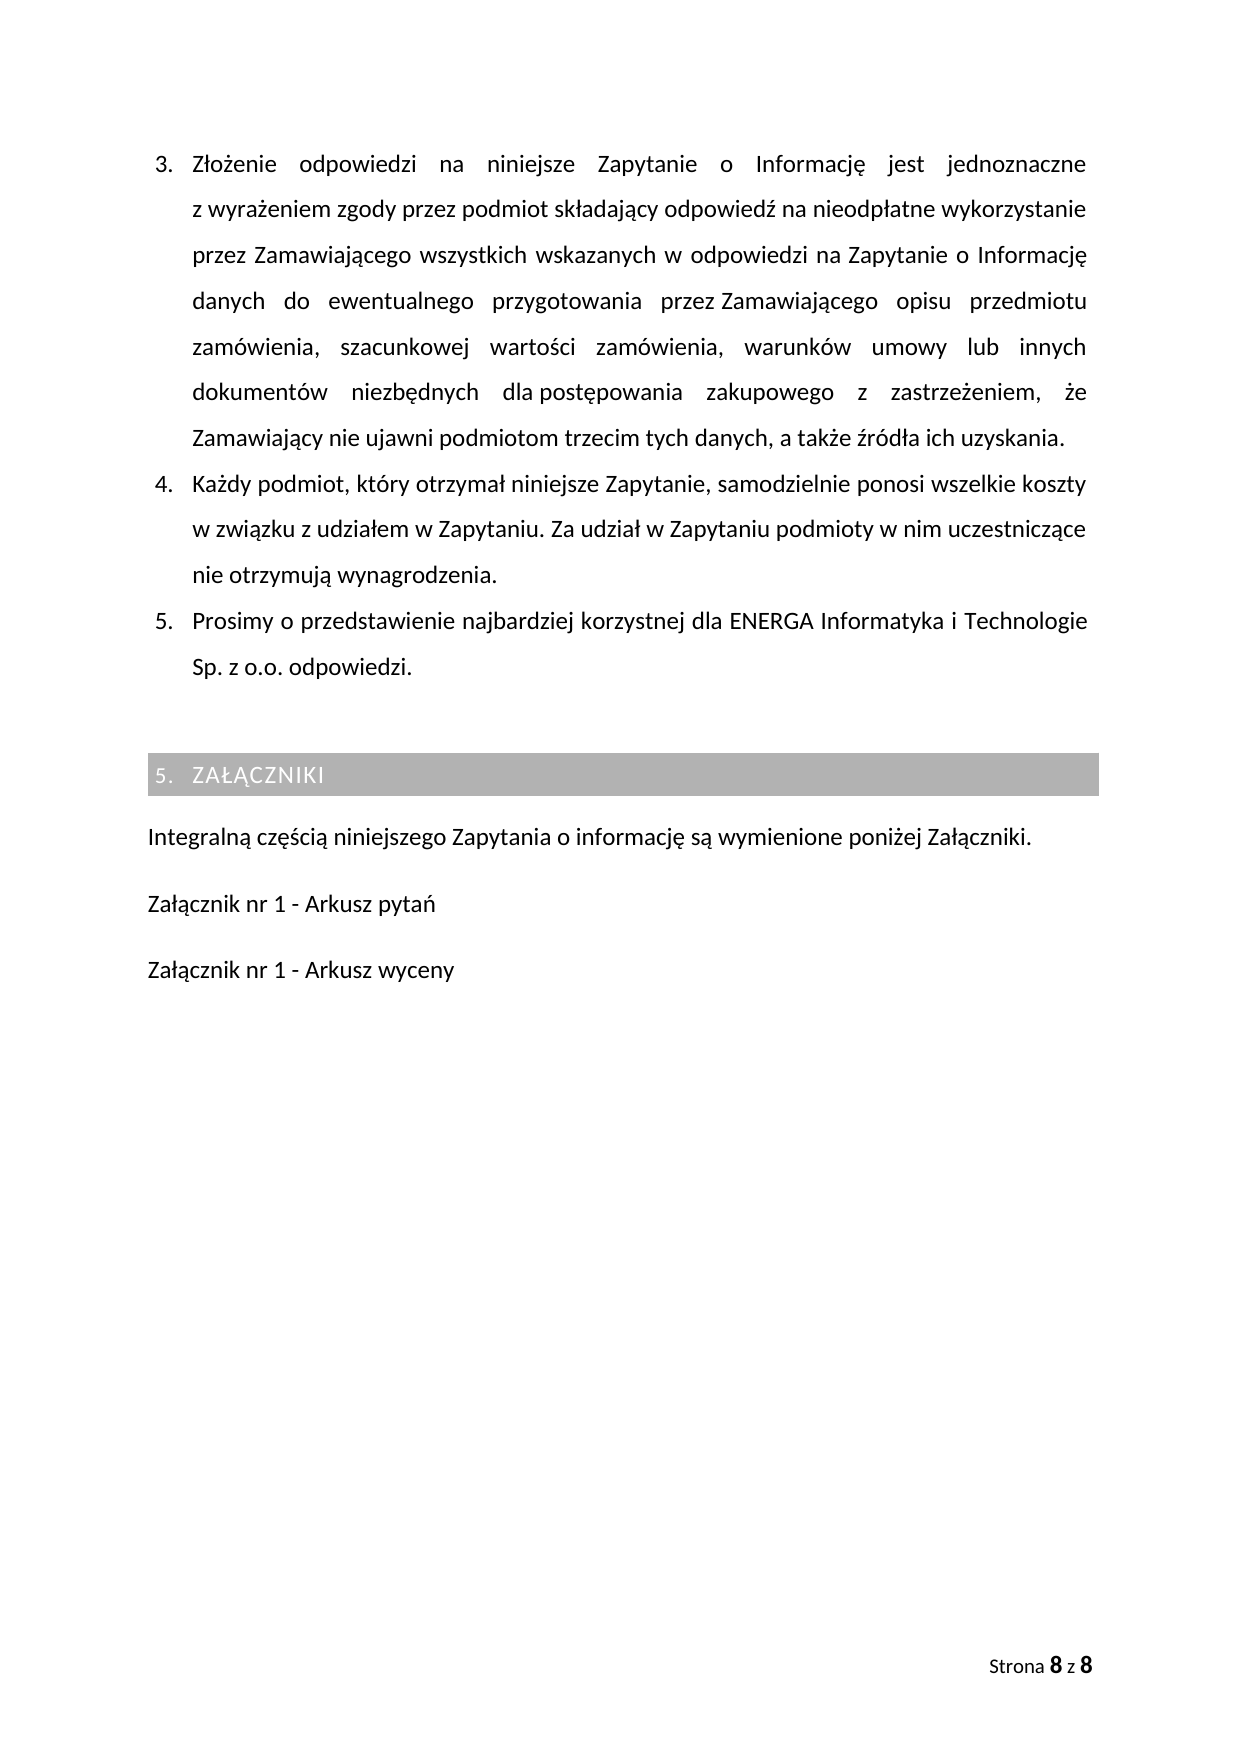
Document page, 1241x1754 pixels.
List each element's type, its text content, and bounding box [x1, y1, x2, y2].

list Złożenie odpowiedzi na niniejsze Zapytanie o Informację jest jednoznaczne z wyrażeniem zgody przez podmiot składający odpowiedź na nieodpłatne wykorzystanie przez Zamawiającego wszystkich wskazanych w odpowiedzi na Zapytanie o Informację danych do ewentualnego przygotowania przez Zamawiającego opisu przedmiotu zamówienia, szacunkowej wartości zamówienia, warunków umowy lub innych dokumentów niezbędnych dla postępowania zakupowego z zastrzeżeniem, że Zamawiający nie ujawni podmiotom trzecim tych danych, a także źródła ich uzyskania. [154, 148, 1087, 453]
list Każdy podmiot, który otrzymał niniejsze Zapytanie, samodzielnie ponosi wszelkie koszty w związku z udziałem w Zapytaniu. Za udział w Zapytaniu podmioty w nim uczestniczące nie otrzymują wynagrodzenia. [154, 468, 1087, 590]
list Prosimy o przedstawienie najbardziej korzystnej dla ENERGA Informatyka i Technologie Sp. z o.o. odpowiedzi. [154, 605, 1087, 681]
subtitle Załączniki [155, 759, 1092, 789]
text Załącznik nr 1 - Arkusz pytań [148, 888, 1092, 918]
text Integralną częścią niniejszego Zapytania o informację są wymienione poniżej Załączniki. [148, 821, 1092, 852]
text Załącznik nr 1 - Arkusz wyceny [148, 954, 1092, 985]
